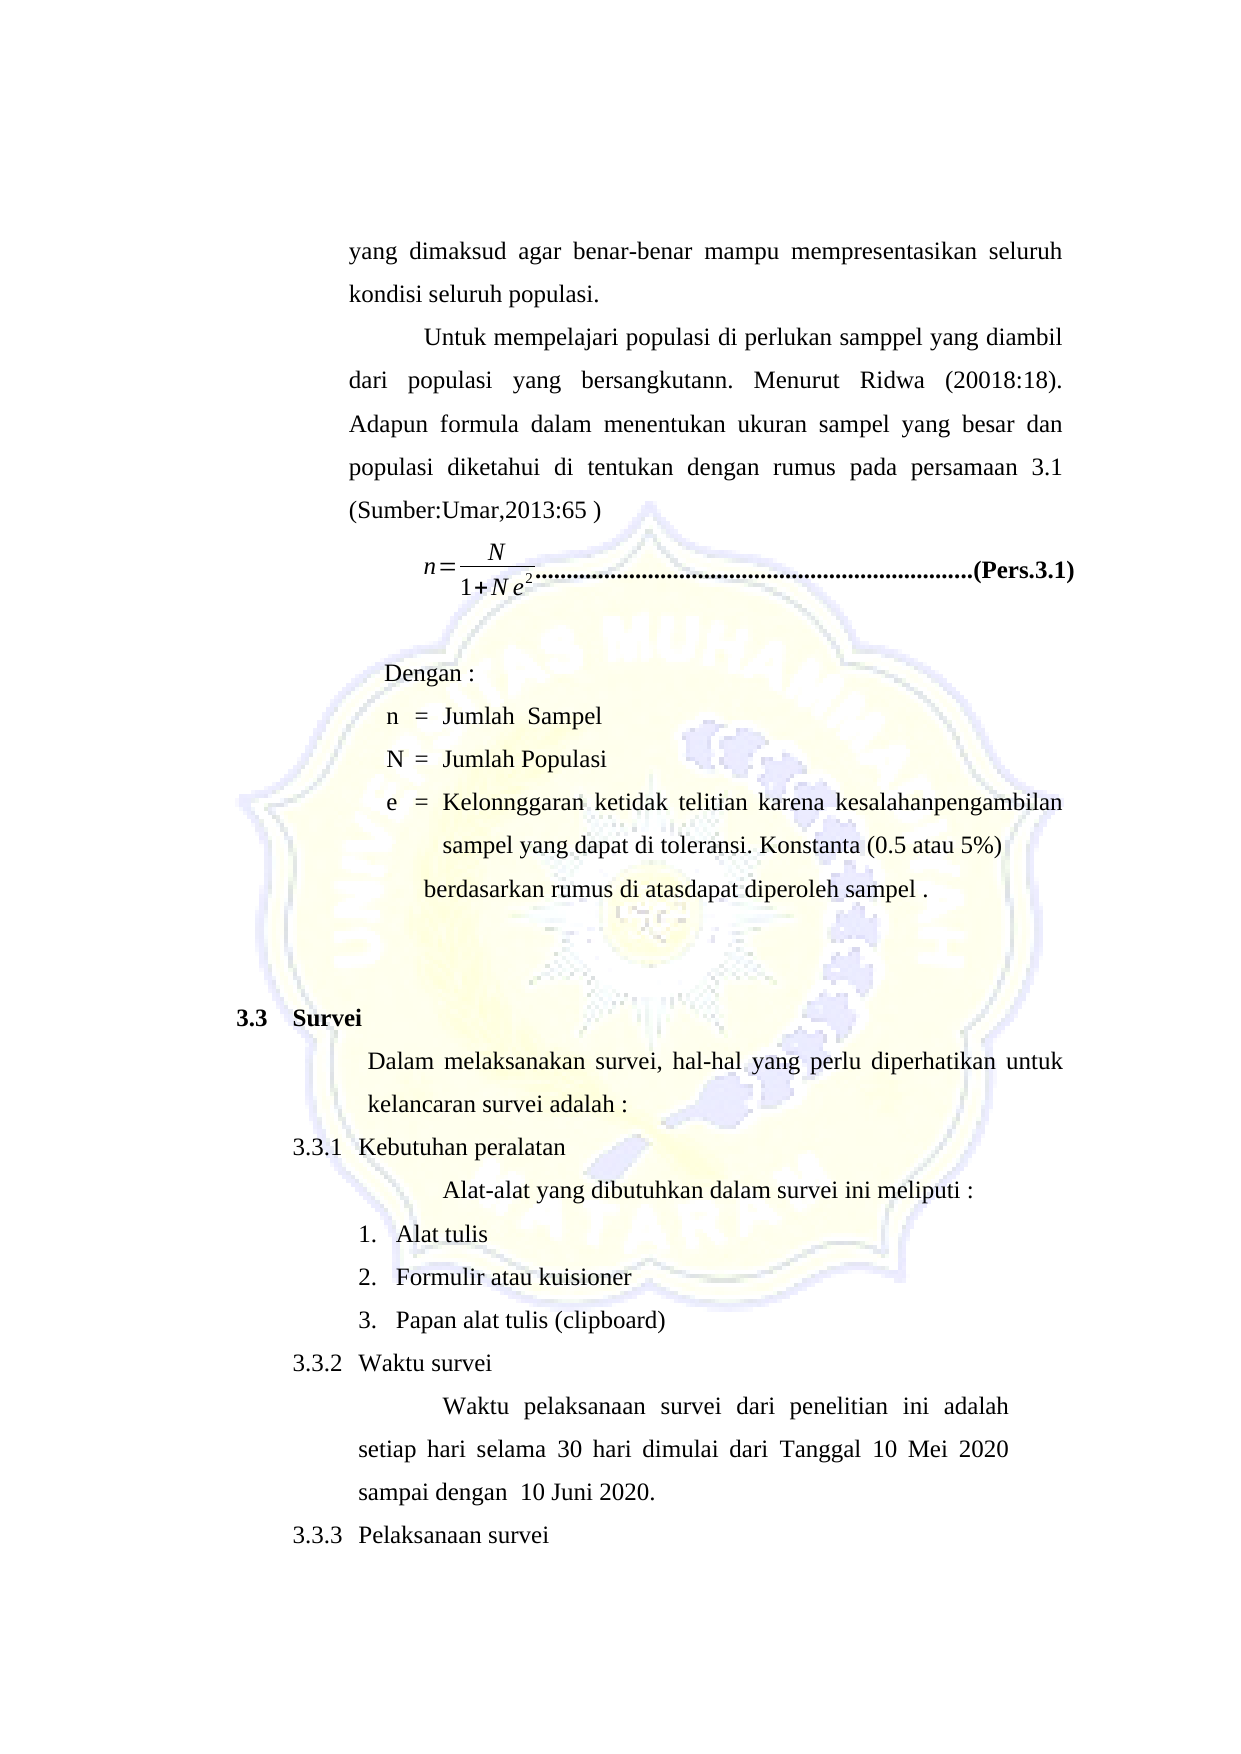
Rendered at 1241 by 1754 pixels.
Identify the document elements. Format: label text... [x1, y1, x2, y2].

list Kebutuhan peralatan [292, 1132, 1009, 1161]
text Alat-alat yang dibutuhkan dalam survei ini meliputi : [358, 1176, 1009, 1204]
list Formulir atau kuisioner [358, 1262, 1009, 1291]
list Waktu survei [292, 1348, 1009, 1377]
text (Pers.3.1) [424, 538, 1009, 601]
text N = Jumlah Populasi [386, 744, 1063, 773]
subtitle Dalam melaksanakan survei, hal-hal yang perlu diperhatikan untuk kelancaran survei adalah : [367, 1046, 1063, 1118]
text n = Jumlah Sampel [386, 701, 1063, 730]
list Papan alat tulis (clipboard) [358, 1305, 1009, 1334]
text berdasarkan rumus di atasdapat diperoleh sampel . [349, 874, 1063, 902]
list Pelaksanaan survei [292, 1521, 1009, 1549]
text e = Kelonnggaran ketidak telitian karena kesalahanpengambilan sampel yang dapat di toleransi. Konstanta (0.5 atau 5%) [386, 787, 1063, 859]
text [349, 236, 1063, 308]
list Alat tulis [358, 1219, 1009, 1247]
text Untuk mempelajari populasi di perlukan samppel yang diambil dari populasi yang bersangkutann. Menurut Ridwa (20018:18). Adapun formula dalam menentukan ukuran sampel yang besar dan populasi diketahui di tentukan dengan rumus pada persamaan 3.1 (Sumber:Umar,2013:65 ) [349, 322, 1063, 524]
text Dengan : [274, 658, 1063, 687]
subtitle Survei [236, 1003, 1063, 1032]
text Waktu pelaksanaan survei dari penelitian ini adalah setiap hari selama 30 hari dimulai dari Tanggal 10 Mei 2020 sampai dengan 10 Juni 2020. [358, 1391, 1009, 1506]
